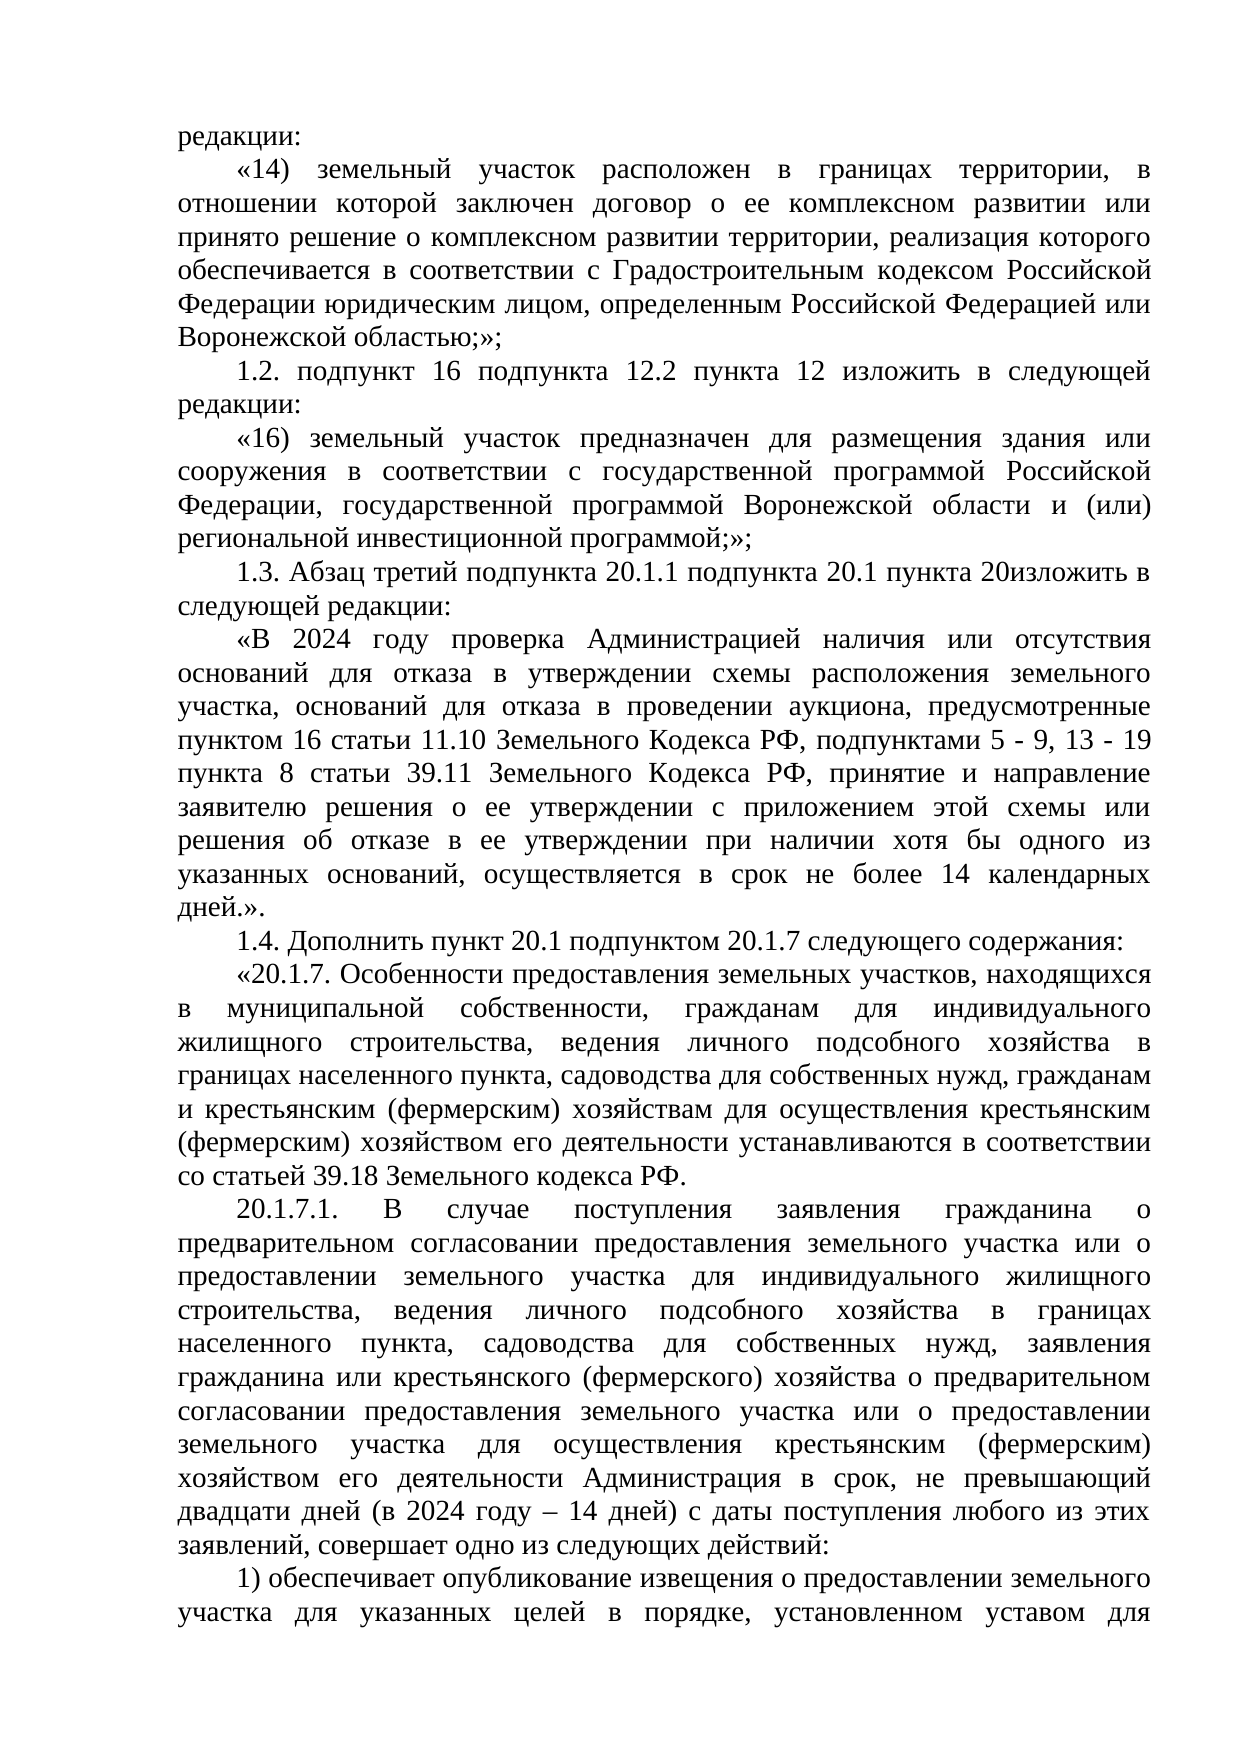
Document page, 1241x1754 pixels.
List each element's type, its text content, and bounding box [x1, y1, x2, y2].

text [177, 118, 1152, 152]
text 1.4. Дополнить пункт 20.1 подпунктом 20.1.7 следующего содержания: [177, 923, 1152, 957]
text «20.1.7. Особенности предоставления земельных участков, находящихся в муниципальной собственности, гражданам для индивидуального жилищного строительства, ведения личного подсобного хозяйства в границах населенного пункта, садоводства для собственных нужд, гражданам и крестьянским (фермерским) хозяйствам для осуществления крестьянским (фермерским) хозяйством его деятельности устанавливаются в соответствии со статьей 39.18 Земельного кодекса РФ. [177, 957, 1152, 1191]
text «16) земельный участок предназначен для размещения здания или сооружения в соответствии с государственной программой Российской Федерации, государственной программой Воронежской области и (или) региональной инвестиционной программой;»; [177, 420, 1152, 554]
text 20.1.7.1. В случае поступления заявления гражданина о предварительном согласовании предоставления земельного участка или о предоставлении земельного участка для индивидуального жилищного строительства, ведения личного подсобного хозяйства в границах населенного пункта, садоводства для собственных нужд, заявления гражданина или крестьянского (фермерского) хозяйства о предварительном согласовании предоставления земельного участка или о предоставлении земельного участка для осуществления крестьянским (фермерским) хозяйством его деятельности Администрация в срок, не превышающий двадцати дней (в 2024 году – 14 дней) с даты поступления любого из этих заявлений, совершает одно из следующих действий: [177, 1191, 1152, 1560]
text 1.3. Абзац третий подпункта 20.1.1 подпункта 20.1 пункта 20изложить в следующей редакции: [177, 554, 1152, 621]
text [177, 1560, 1152, 1627]
text «В 2024 году проверка Администрацией наличия или отсутствия оснований для отказа в утверждении схемы расположения земельного участка, оснований для отказа в проведении аукциона, предусмотренные пунктом 16 статьи 11.10 Земельного Кодекса РФ, подпунктами 5 - 9, 13 - 19 пункта 8 статьи 39.11 Земельного Кодекса РФ, принятие и направление заявителю решения о ее утверждении с приложением этой схемы или решения об отказе в ее утверждении при наличии хотя бы одного из указанных оснований, осуществляется в срок не более 14 календарных дней.». [177, 621, 1152, 923]
text «14) земельный участок расположен в границах территории, в отношении которой заключен договор о ее комплексном развитии или принято решение о комплексном развитии территории, реализация которого обеспечивается в соответствии с Градостроительным кодексом Российской Федерации юридическим лицом, определенным Российской Федерацией или Воронежской областью;»; [177, 152, 1152, 353]
text 1.2. подпункт 16 подпункта 12.2 пункта 12 изложить в следующей редакции: [177, 353, 1152, 420]
